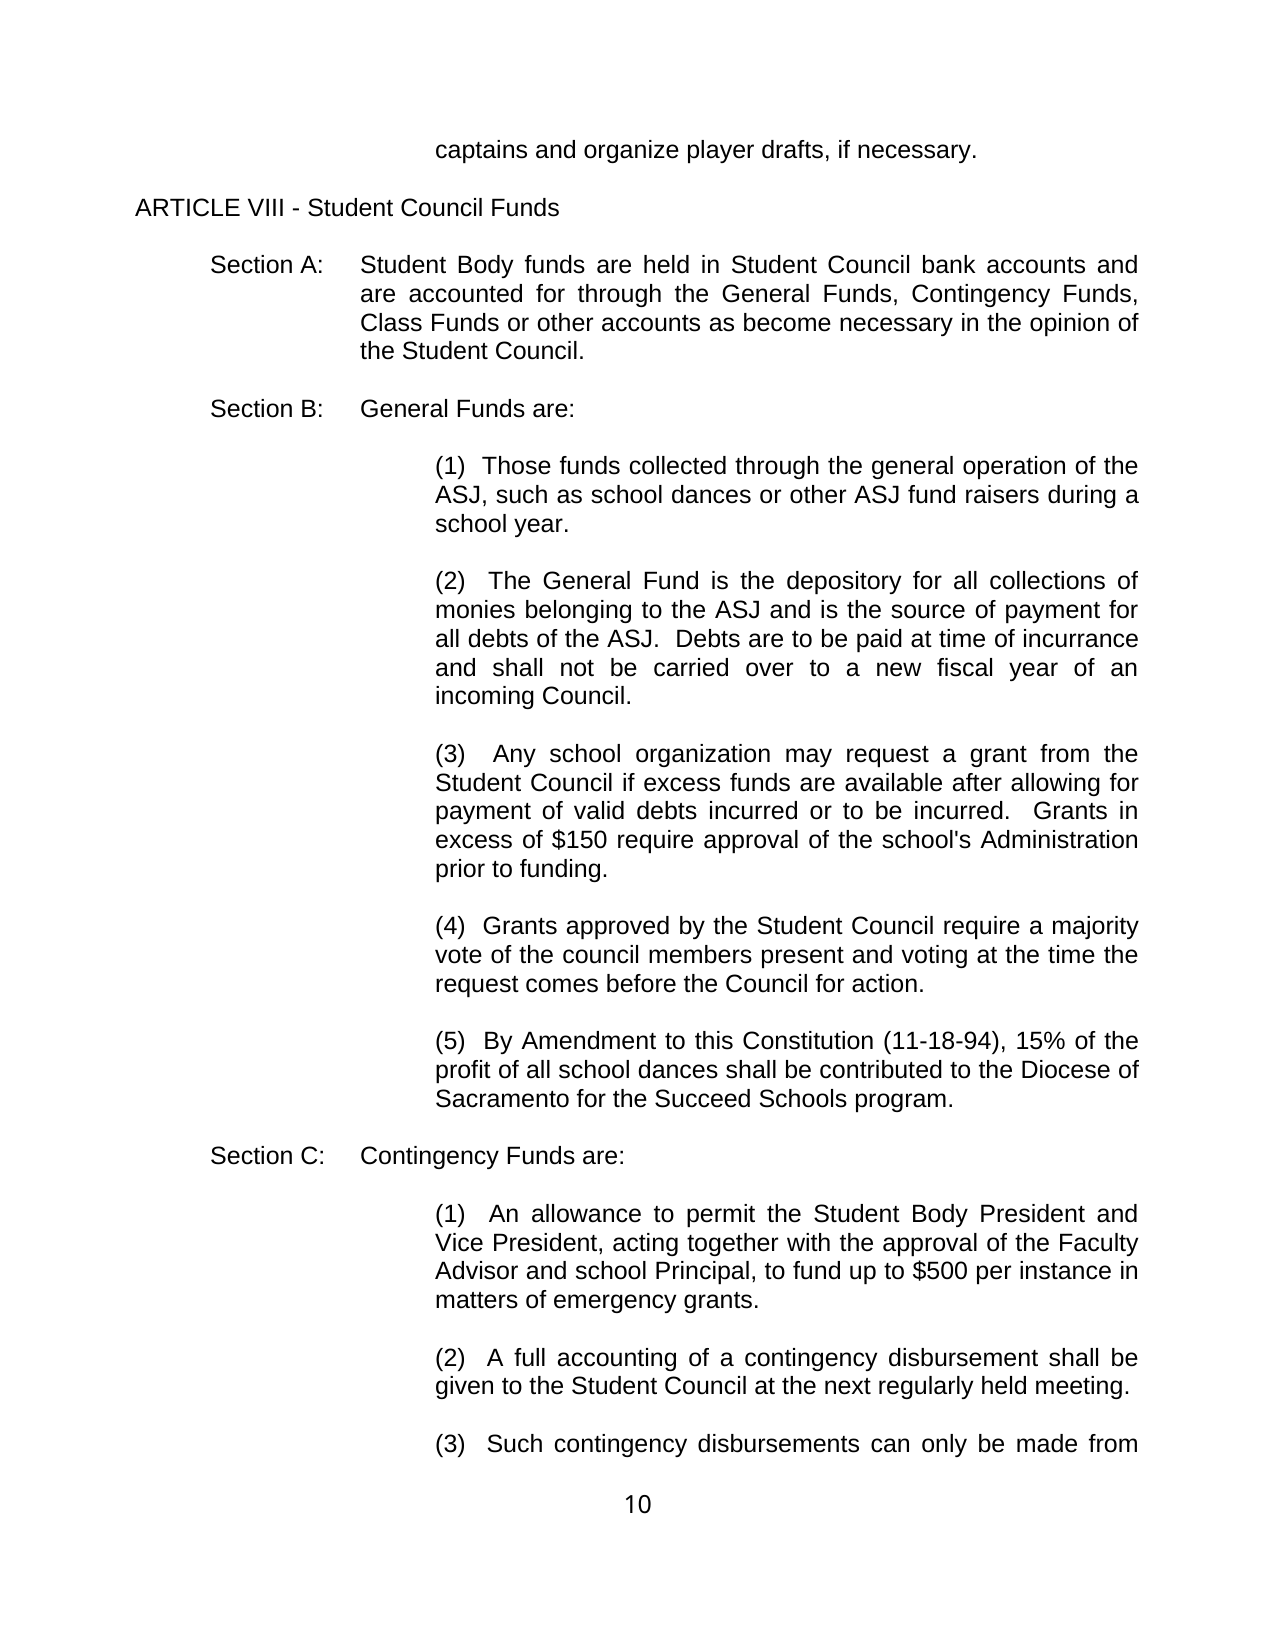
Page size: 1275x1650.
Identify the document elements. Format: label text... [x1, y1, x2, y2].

text (2) A full accounting of a contingency disbursement shall be given to the Student Council at the next regularly held meeting. [435, 1342, 1140, 1400]
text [435, 1429, 1140, 1457]
text Section B: General Funds are: [210, 394, 1140, 422]
text (3) Any school organization may request a grant from the Student Council if excess funds are available after allowing for payment of valid debts incurred or to be incurred. Grants in excess of $150 require approval of the school's Administration prior to funding. [435, 739, 1140, 882]
text ARTICLE VIII - Student Council Funds [135, 192, 1140, 221]
text (4) Grants approved by the Student Council require a majority vote of the council members present and voting at the time the request comes before the Council for action. [435, 911, 1140, 997]
text (5) By Amendment to this Constitution (11-18-94), 15% of the profit of all school dances shall be contributed to the Diocese of Sacramento for the Succeed Schools program. [435, 1026, 1140, 1112]
text Section C: Contingency Funds are: [210, 1141, 1140, 1170]
text Section A: Student Body funds are held in Student Council bank accounts and are accounted for through the General Funds, Contingency Funds, Class Funds or other accounts as become necessary in the opinion of the Student Council. [210, 250, 1140, 365]
text (1) Those funds collected through the general operation of the ASJ, such as school dances or other ASJ fund raisers during a school year. [435, 451, 1140, 537]
text (1) An allowance to permit the Student Body President and Vice President, acting together with the approval of the Faculty Advisor and school Principal, to fund up to $500 per instance in matters of emergency grants. [435, 1199, 1140, 1314]
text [435, 135, 1140, 164]
text (2) The General Fund is the depository for all collections of monies belonging to the ASJ and is the source of payment for all debts of the ASJ. Debts are to be paid at time of incurrance and shall not be carried over to a new fiscal year of an incoming Council. [435, 566, 1140, 710]
